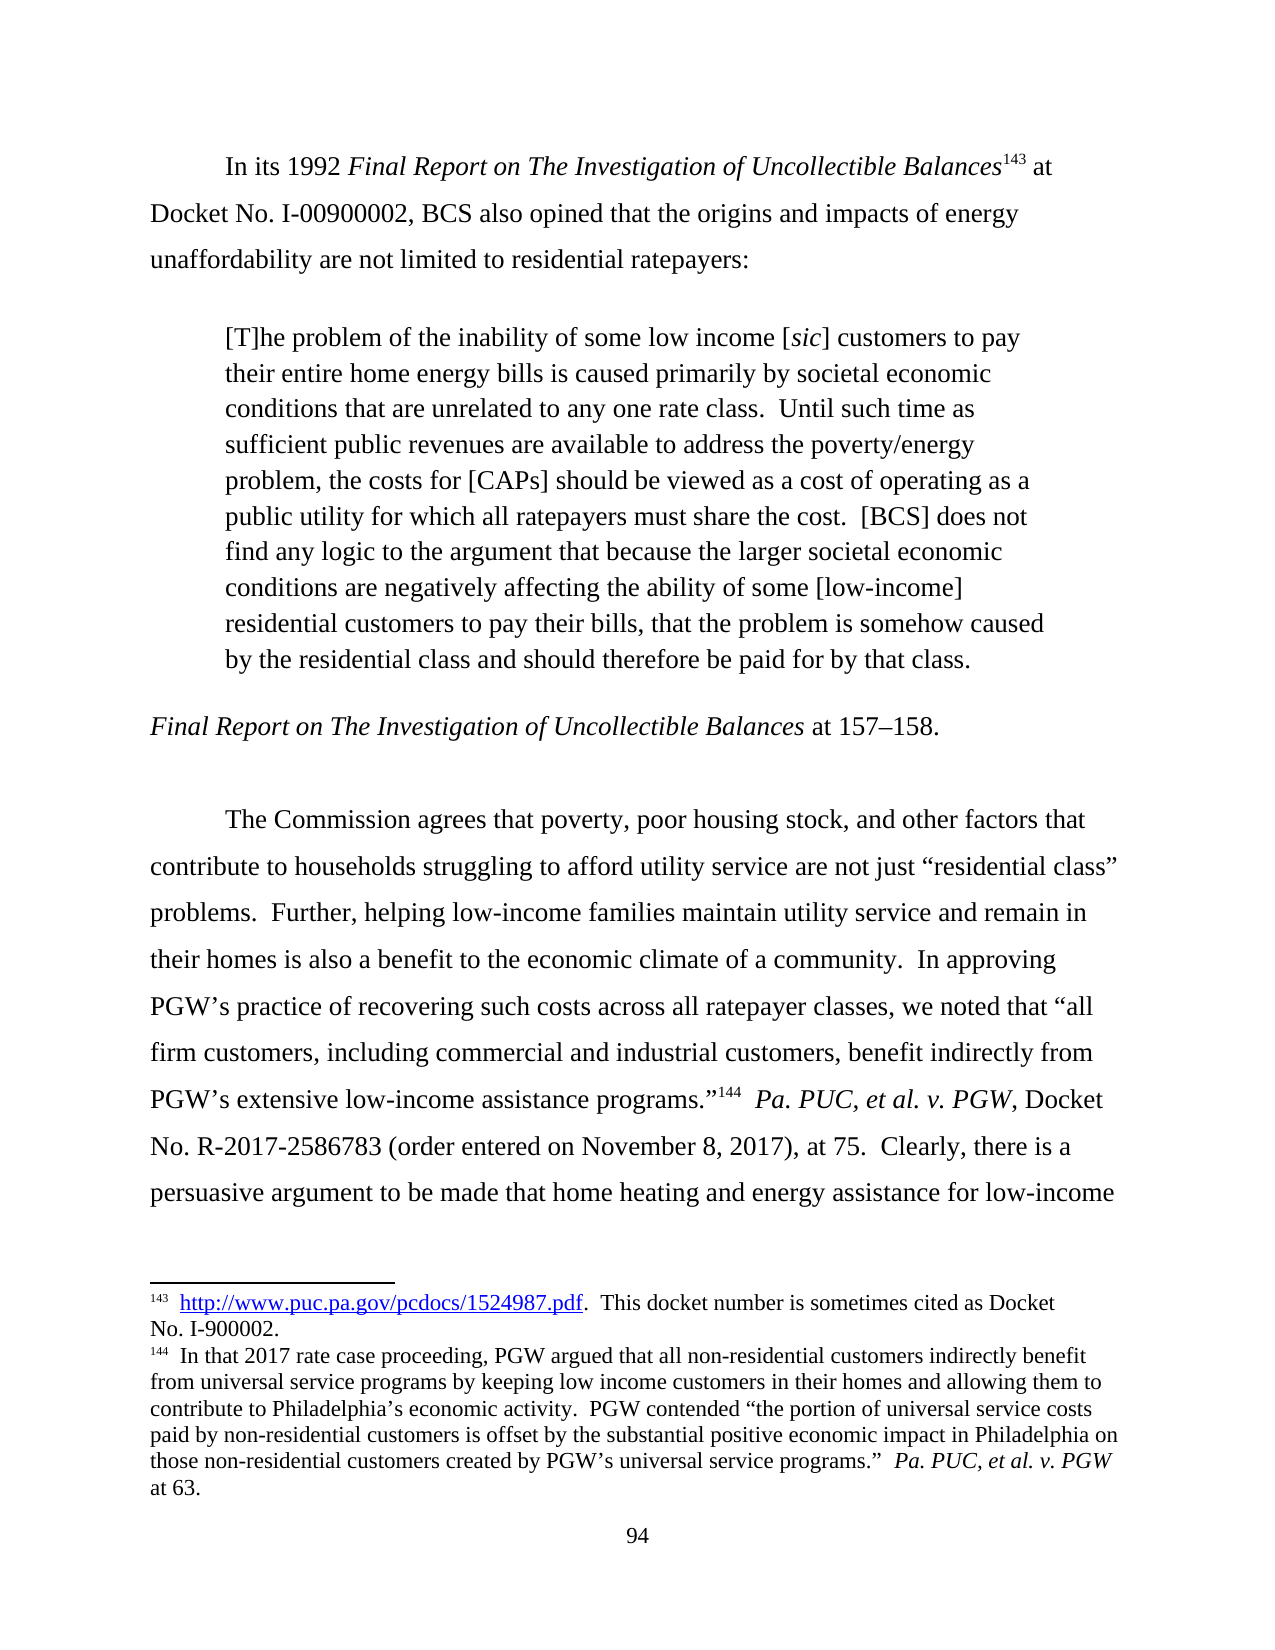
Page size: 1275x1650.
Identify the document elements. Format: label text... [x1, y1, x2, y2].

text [150, 803, 1125, 1207]
text In its 1992 Final Report on The Investigation of Uncollectible Balances at Docket No. I-00900002, BCS also opined that the origins and impacts of energy unaffordability are not limited to residential ratepayers: [150, 150, 1125, 274]
text [T]he problem of the inability of some low income [sic] customers to pay their entire home energy bills is caused primarily by societal economic conditions that are unrelated to any one rate class. Until such time as sufficient public revenues are available to address the poverty/energy problem, the costs for [CAPs] should be viewed as a cost of operating as a public utility for which all ratepayers must share the cost. [BCS] does not find any logic to the argument that because the larger societal economic conditions are negatively affecting the ability of some [low-income] residential customers to pay their bills, that the problem is somehow caused by the residential class and should therefore be paid for by that class. [225, 321, 1050, 674]
text Final Report on The Investigation of Uncollectible Balances at 157–158. [150, 709, 1125, 741]
